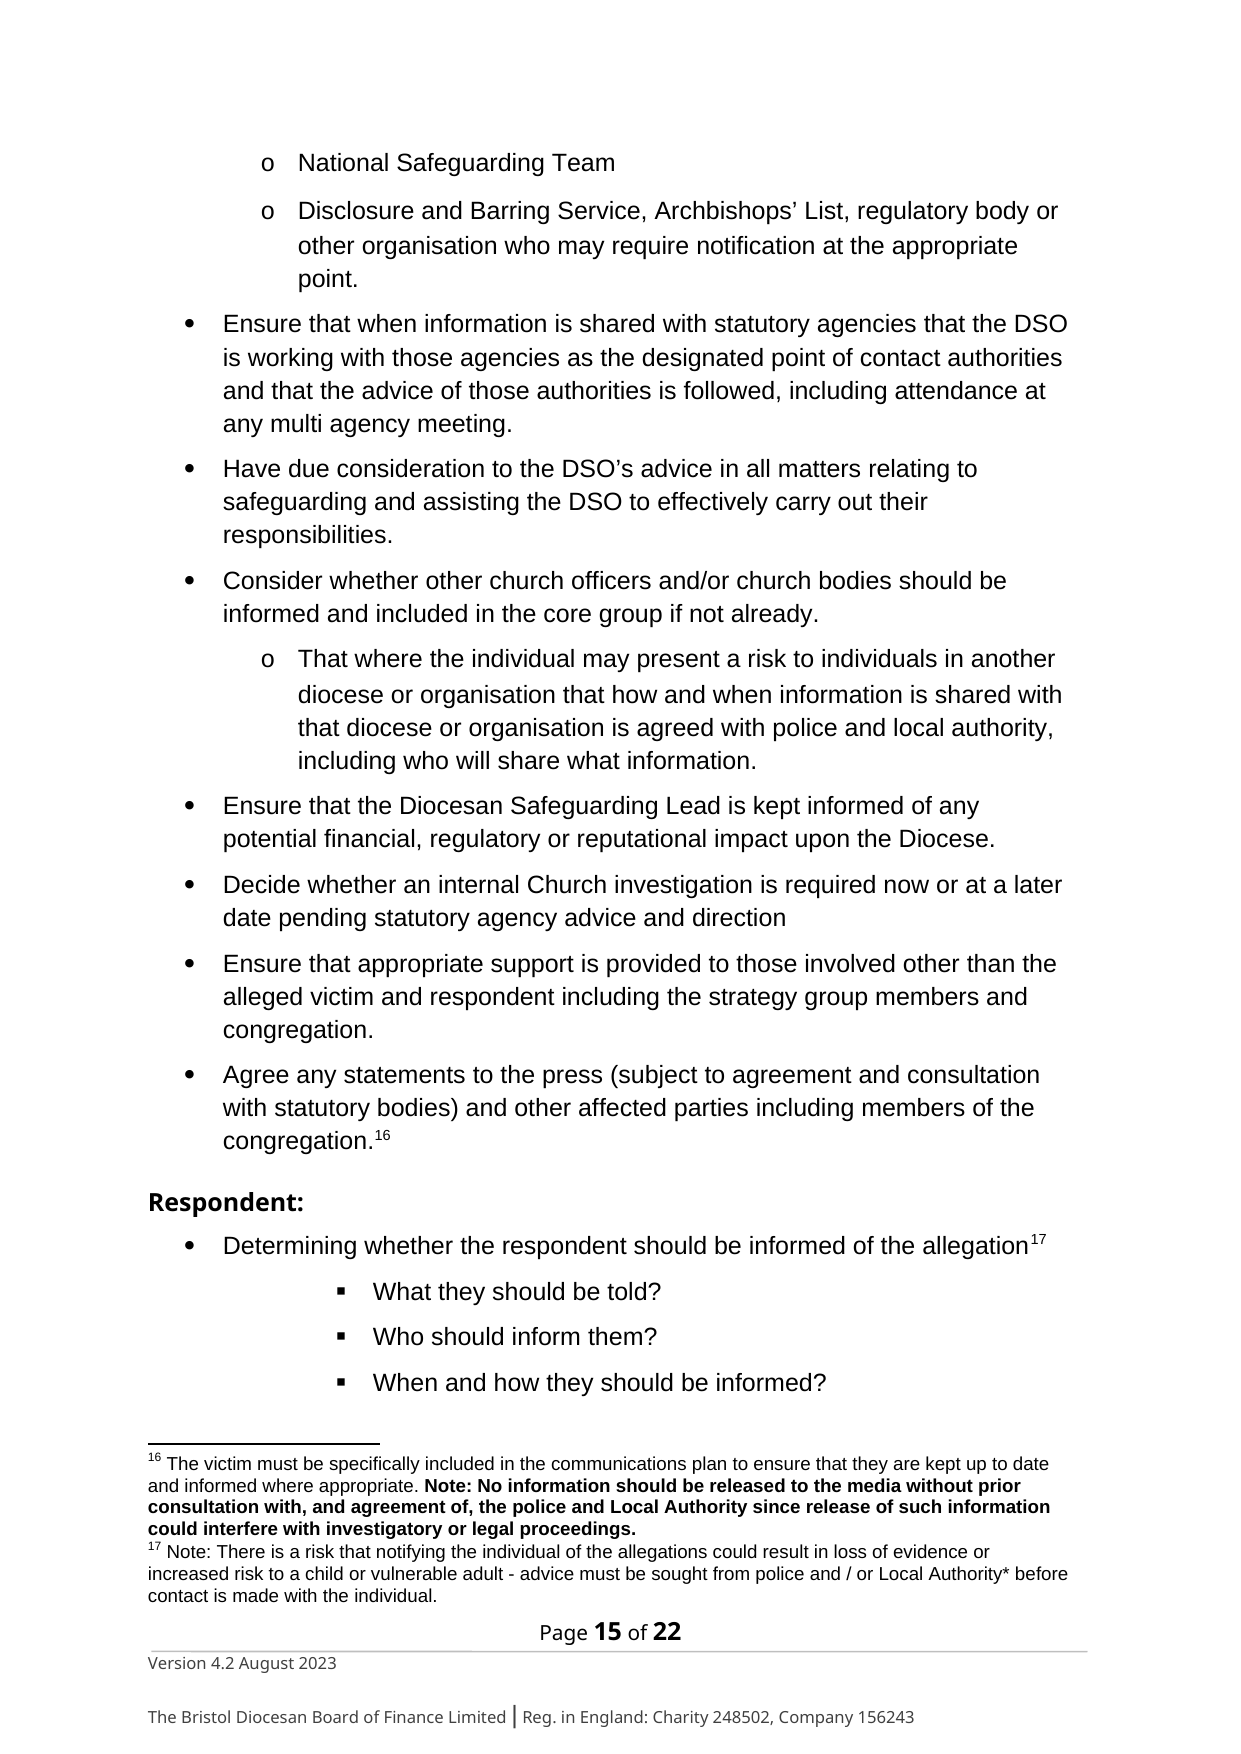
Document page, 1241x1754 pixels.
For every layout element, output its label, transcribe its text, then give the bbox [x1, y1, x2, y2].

list Ensure that appropriate support is provided to those involved other than the alleged victim and respondent including the strategy group members and congregation. [185, 948, 1072, 1043]
list Determining whether the respondent should be informed of the allegation [185, 1231, 1072, 1260]
subtitle Respondent: [148, 1184, 1072, 1218]
list Who should inform them? [335, 1322, 1072, 1351]
list What they should be told? [335, 1277, 1072, 1305]
list Ensure that when information is shared with statutory agencies that the DSO is working with those agencies as the designated point of contact authorities and that the advice of those authorities is followed, including attendance at any multi agency meeting. [185, 309, 1072, 437]
list Decide whether an internal Church investigation is required now or at a later date pending statutory agency advice and direction [185, 870, 1072, 932]
list Disclosure and Barring Service, Archbishops’ List, regulatory body or other organisation who may require notification at the appropriate point. [260, 196, 1072, 293]
list Ensure that the Diocesan Safeguarding Lead is kept informed of any potential financial, regulatory or reputational impact upon the Diocese. [185, 791, 1072, 853]
list That where the individual may present a risk to individuals in another diocese or organisation that how and when information is shared with that diocese or organisation is agreed with police and local authority, including who will share what information. [260, 644, 1072, 774]
list Agree any statements to the press (subject to agreement and consultation with statutory bodies) and other affected parties including members of the congregation. [185, 1060, 1072, 1155]
list National Safeguarding Team [260, 148, 1072, 179]
list Have due consideration to the DSO’s advice in all matters relating to safeguarding and assisting the DSO to effectively carry out their responsibilities. [185, 454, 1072, 549]
list When and how they should be informed? [335, 1368, 1072, 1397]
list Consider whether other church officers and/or church bodies should be informed and included in the core group if not already. [185, 566, 1072, 628]
